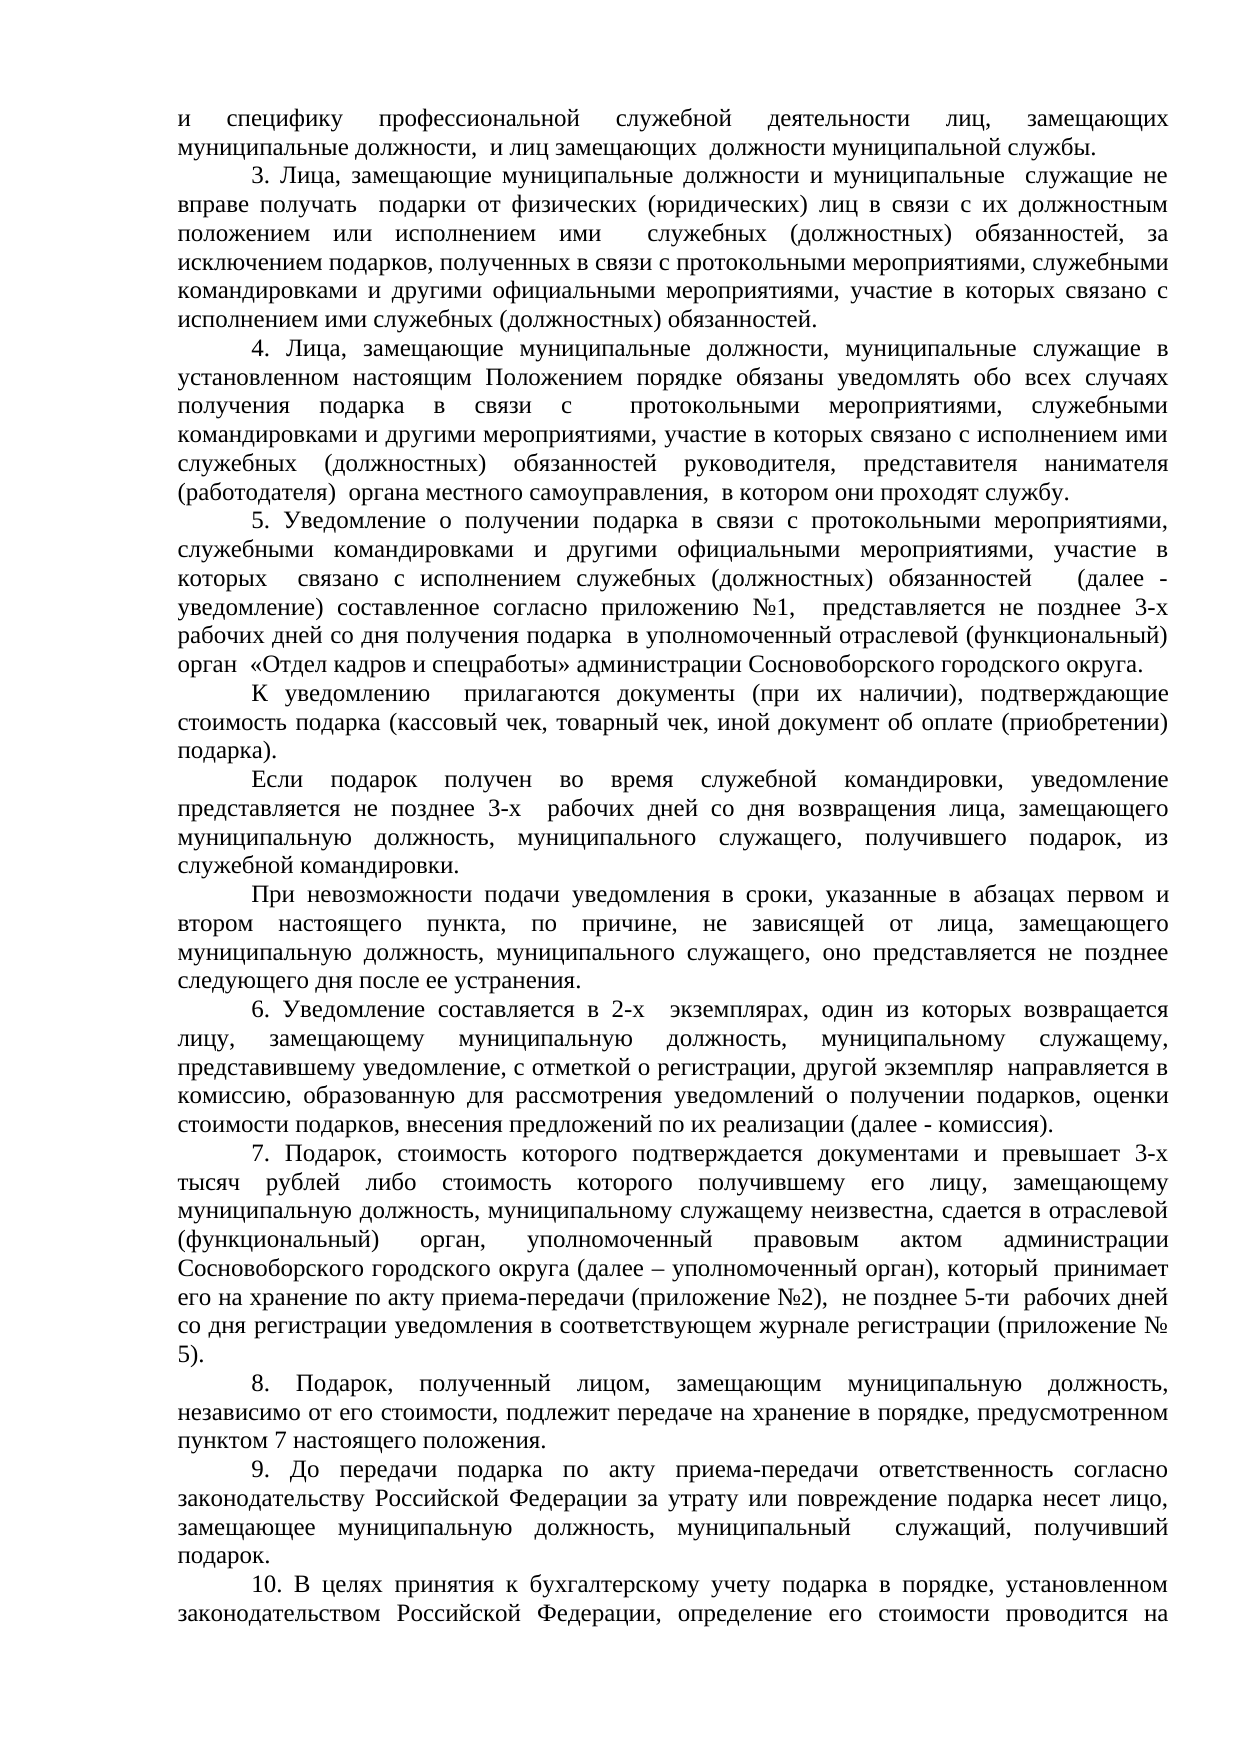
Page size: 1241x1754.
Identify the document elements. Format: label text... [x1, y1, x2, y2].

text 5. Уведомление о получении подарка в связи с протокольными мероприятиями, служебными командировками и другими официальными мероприятиями, участие в которых связано с исполнением служебных (должностных) обязанностей (далее - уведомление) составленное согласно приложению №1, представляется не позднее 3-х рабочих дней со дня получения подарка в уполномоченный отраслевой (функциональный) орган «Отдел кадров и спецработы» администрации Сосновоборского городского округа. [177, 506, 1169, 678]
text 6. Уведомление составляется в 2-х экземплярах, один из которых возвращается лицу, замещающему муниципальную должность, муниципальному служащему, представившему уведомление, с отметкой о регистрации, другой экземпляр направляется в комиссию, образованную для рассмотрения уведомлений о получении подарков, оценки стоимости подарков, внесения предложений по их реализации (далее - комиссия). [177, 994, 1169, 1138]
text К уведомлению прилагаются документы (при их наличии), подтверждающие стоимость подарка (кассовый чек, товарный чек, иной документ об оплате (приобретении) подарка). [177, 678, 1169, 764]
text 8. Подарок, полученный лицом, замещающим муниципальную должность, независимо от его стоимости, подлежит передаче на хранение в порядке, предусмотренном пунктом 7 настоящего положения. [177, 1368, 1169, 1454]
text Если подарок получен во время служебной командировки, уведомление представляется не позднее 3-х рабочих дней со дня возвращения лица, замещающего муниципальную должность, муниципального служащего, получившего подарок, из служебной командировки. [177, 764, 1169, 879]
text 4. Лица, замещающие муниципальные должности, муниципальные служащие в установленном настоящим Положением порядке обязаны уведомлять обо всех случаях получения подарка в связи с протокольными мероприятиями, служебными командировками и другими мероприятиями, участие в которых связано с исполнением ими служебных (должностных) обязанностей руководителя, представителя нанимателя (работодателя) органа местного самоуправления, в котором они проходят службу. [177, 333, 1169, 506]
text 3. Лица, замещающие муниципальные должности и муниципальные служащие не вправе получать подарки от физических (юридических) лиц в связи с их должностным положением или исполнением ими служебных (должностных) обязанностей, за исключением подарков, полученных в связи с протокольными мероприятиями, служебными командировками и другими официальными мероприятиями, участие в которых связано с исполнением ими служебных (должностных) обязанностей. [177, 161, 1169, 333]
text 7. Подарок, стоимость которого подтверждается документами и превышает 3-х тысяч рублей либо стоимость которого получившему его лицу, замещающему муниципальную должность, муниципальному служащему неизвестна, сдается в отраслевой (функциональный) орган, уполномоченный правовым актом администрации Сосновоборского городского округа (далее – уполномоченный орган), который принимает его на хранение по акту приема-передачи (приложение №2), не позднее 5-ти рабочих дней со дня регистрации уведомления в соответствующем журнале регистрации (приложение № 5). [177, 1138, 1169, 1368]
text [177, 103, 1169, 161]
text При невозможности подачи уведомления в сроки, указанные в абзацах первом и втором настоящего пункта, по причине, не зависящей от лица, замещающего муниципальную должность, муниципального служащего, оно представляется не позднее следующего дня после ее устранения. [177, 879, 1169, 994]
text 9. До передачи подарка по акту приема-передачи ответственность согласно законодательству Российской Федерации за утрату или повреждение подарка несет лицо, замещающее муниципальную должность, муниципальный служащий, получивший подарок. [177, 1454, 1169, 1569]
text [177, 1569, 1169, 1627]
